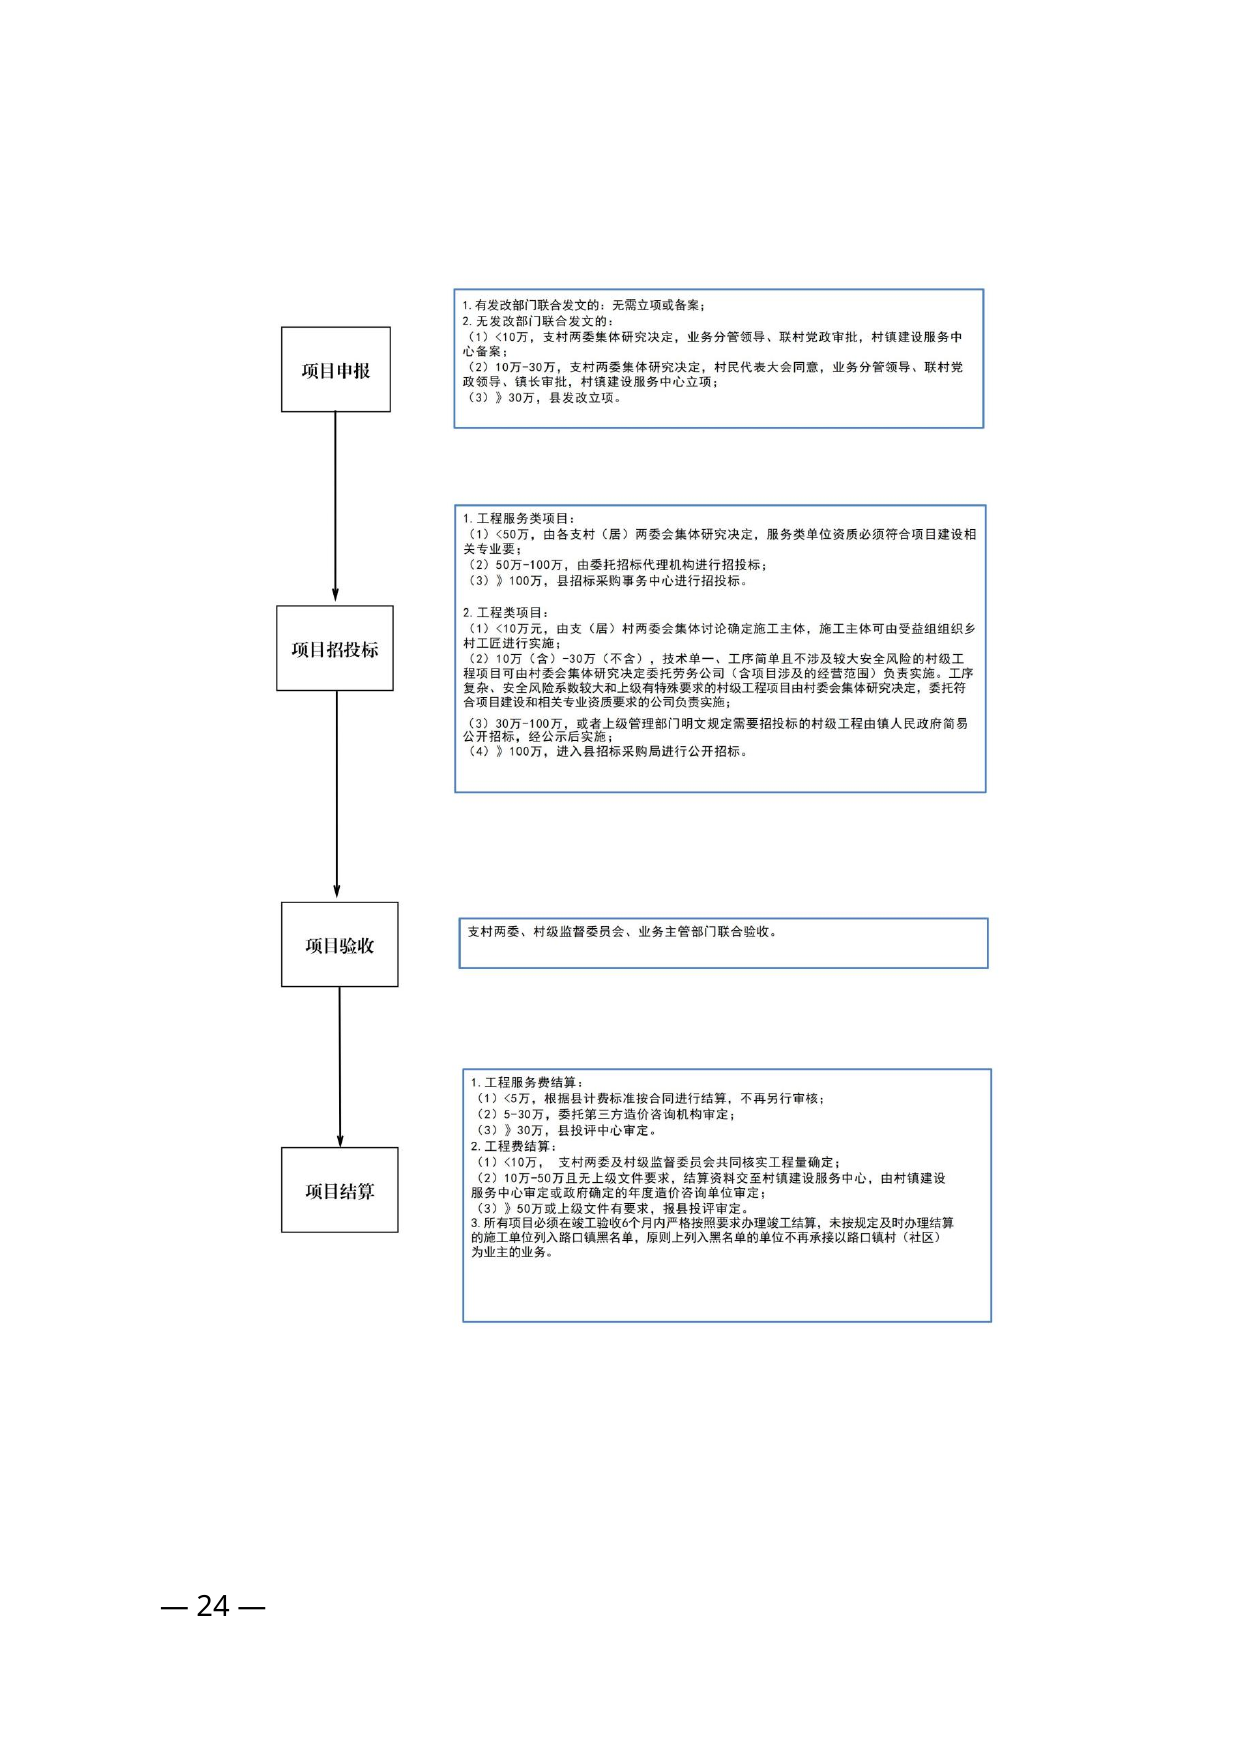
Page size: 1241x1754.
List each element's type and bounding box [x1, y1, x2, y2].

picture [212, 213, 1028, 1378]
